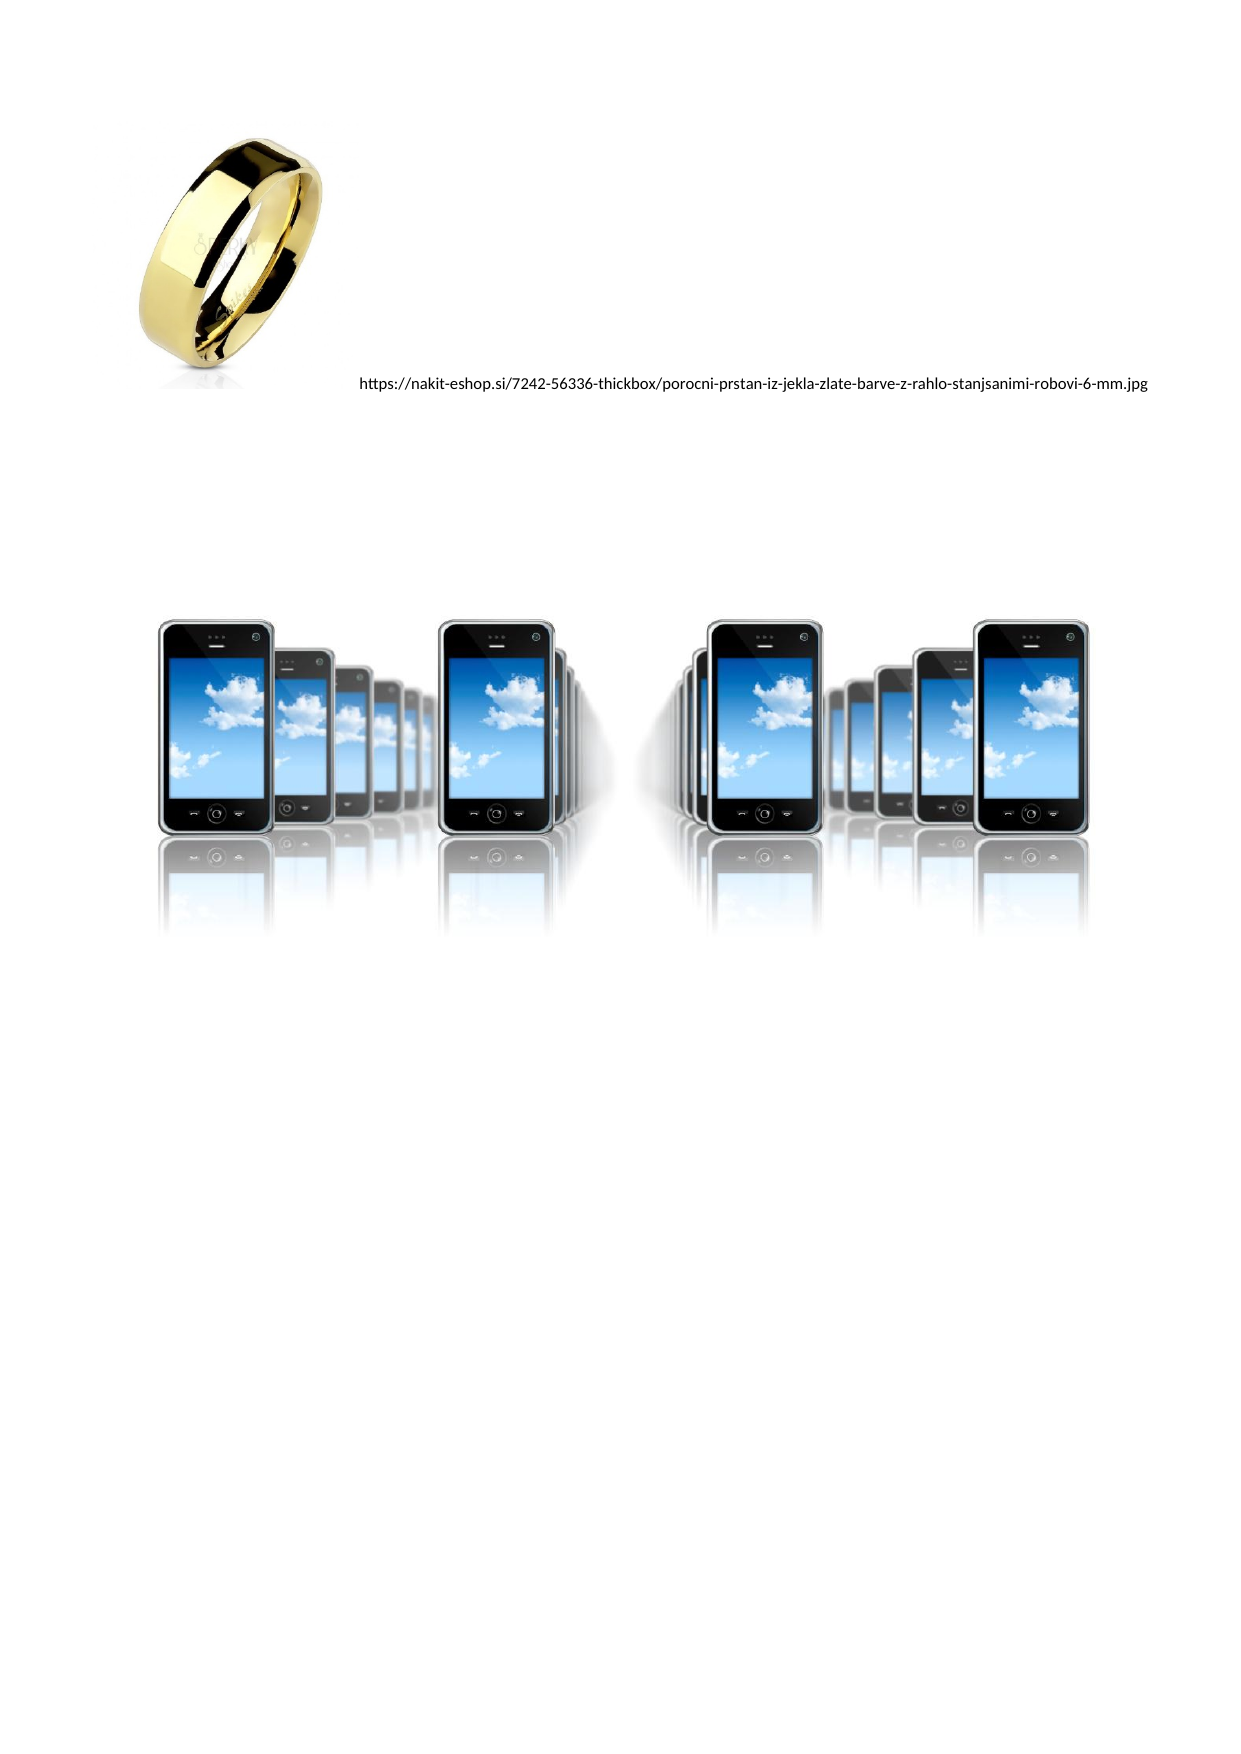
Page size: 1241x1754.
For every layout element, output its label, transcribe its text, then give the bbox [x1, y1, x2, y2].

text https://nakit-eshop.si/7242-56336-thickbox/porocni-prstan-iz-jekla-zlate-barve-z-rahlo-stanjsanimi-robovi-6-mm.jpg [75, 122, 1165, 393]
picture [75, 495, 1166, 1029]
picture [91, 121, 359, 389]
